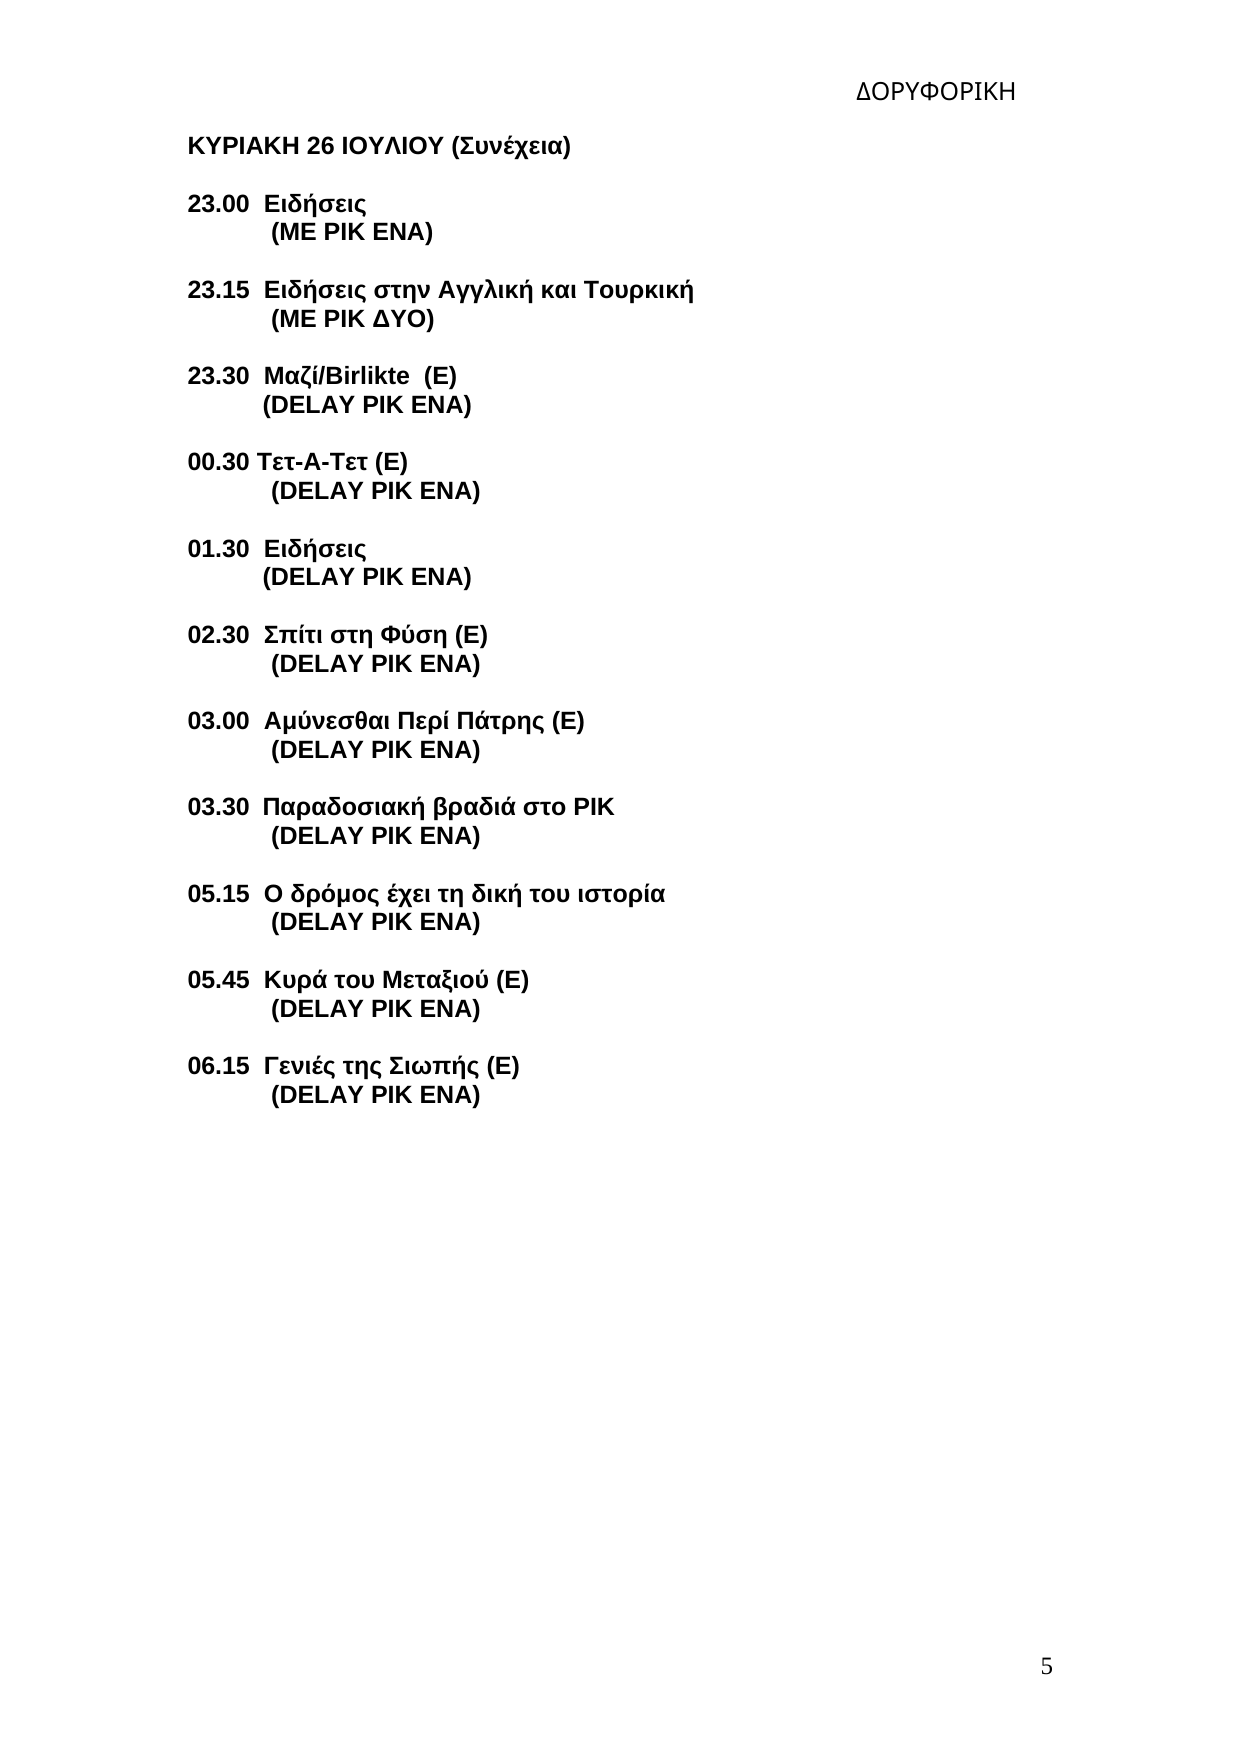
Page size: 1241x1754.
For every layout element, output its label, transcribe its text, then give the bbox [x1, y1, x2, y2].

text (DELAY ΡΙΚ ΕΝΑ) [187, 994, 1053, 1022]
text 23.00 Ειδήσεις [187, 189, 1053, 217]
text 01.30 Ειδήσεις [187, 534, 1053, 562]
text ΚΥΡΙΑΚΗ 26 ΙΟΥΛΙΟΥ (Συνέχεια) [187, 131, 1053, 160]
text (DELAY ΡΙΚ ΕΝΑ) [187, 649, 1053, 677]
text 03.00 Αμύνεσθαι Περί Πάτρης (Ε) [187, 706, 1053, 735]
text (DELAY ΡΙΚ ΕΝΑ) [187, 907, 1053, 936]
text (DELAY ΡΙΚ ΕΝΑ) [187, 821, 1053, 850]
text (ΜΕ ΡΙΚ ΔΥΟ) [187, 304, 1053, 332]
text 02.30 Σπίτι στη Φύση (Ε) [187, 620, 1053, 649]
text 06.15 Γενιές της Σιωπής (Ε) [187, 1051, 1053, 1080]
text 03.30 Παραδοσιακή βραδιά στο ΡΙΚ [187, 792, 1053, 821]
text 05.45 Κυρά του Μεταξιού (Ε) [187, 965, 1053, 994]
text (DELAY ΡΙΚ ΕΝΑ) [187, 735, 1053, 764]
text (DELAY ΡΙΚ ΕΝΑ) [187, 390, 1053, 419]
text 23.15 Ειδήσεις στην Αγγλική και Τουρκική [187, 275, 1053, 304]
text (DELAY ΡΙΚ ΕΝΑ) [187, 1080, 1053, 1109]
text 05.15 Ο δρόμος έχει τη δική του ιστορία [187, 879, 1053, 907]
text (ΜΕ ΡΙΚ ΕΝΑ) [187, 217, 1053, 246]
text (DELAY ΡΙΚ ΕΝΑ) [187, 476, 1053, 505]
text (DELAY ΡΙΚ ΕΝΑ) [187, 562, 1053, 591]
text 00.30 Τετ-Α-Τετ (Ε) [187, 447, 1053, 476]
text 23.30 Μαζί/Birlikte (Ε) [187, 361, 1053, 390]
